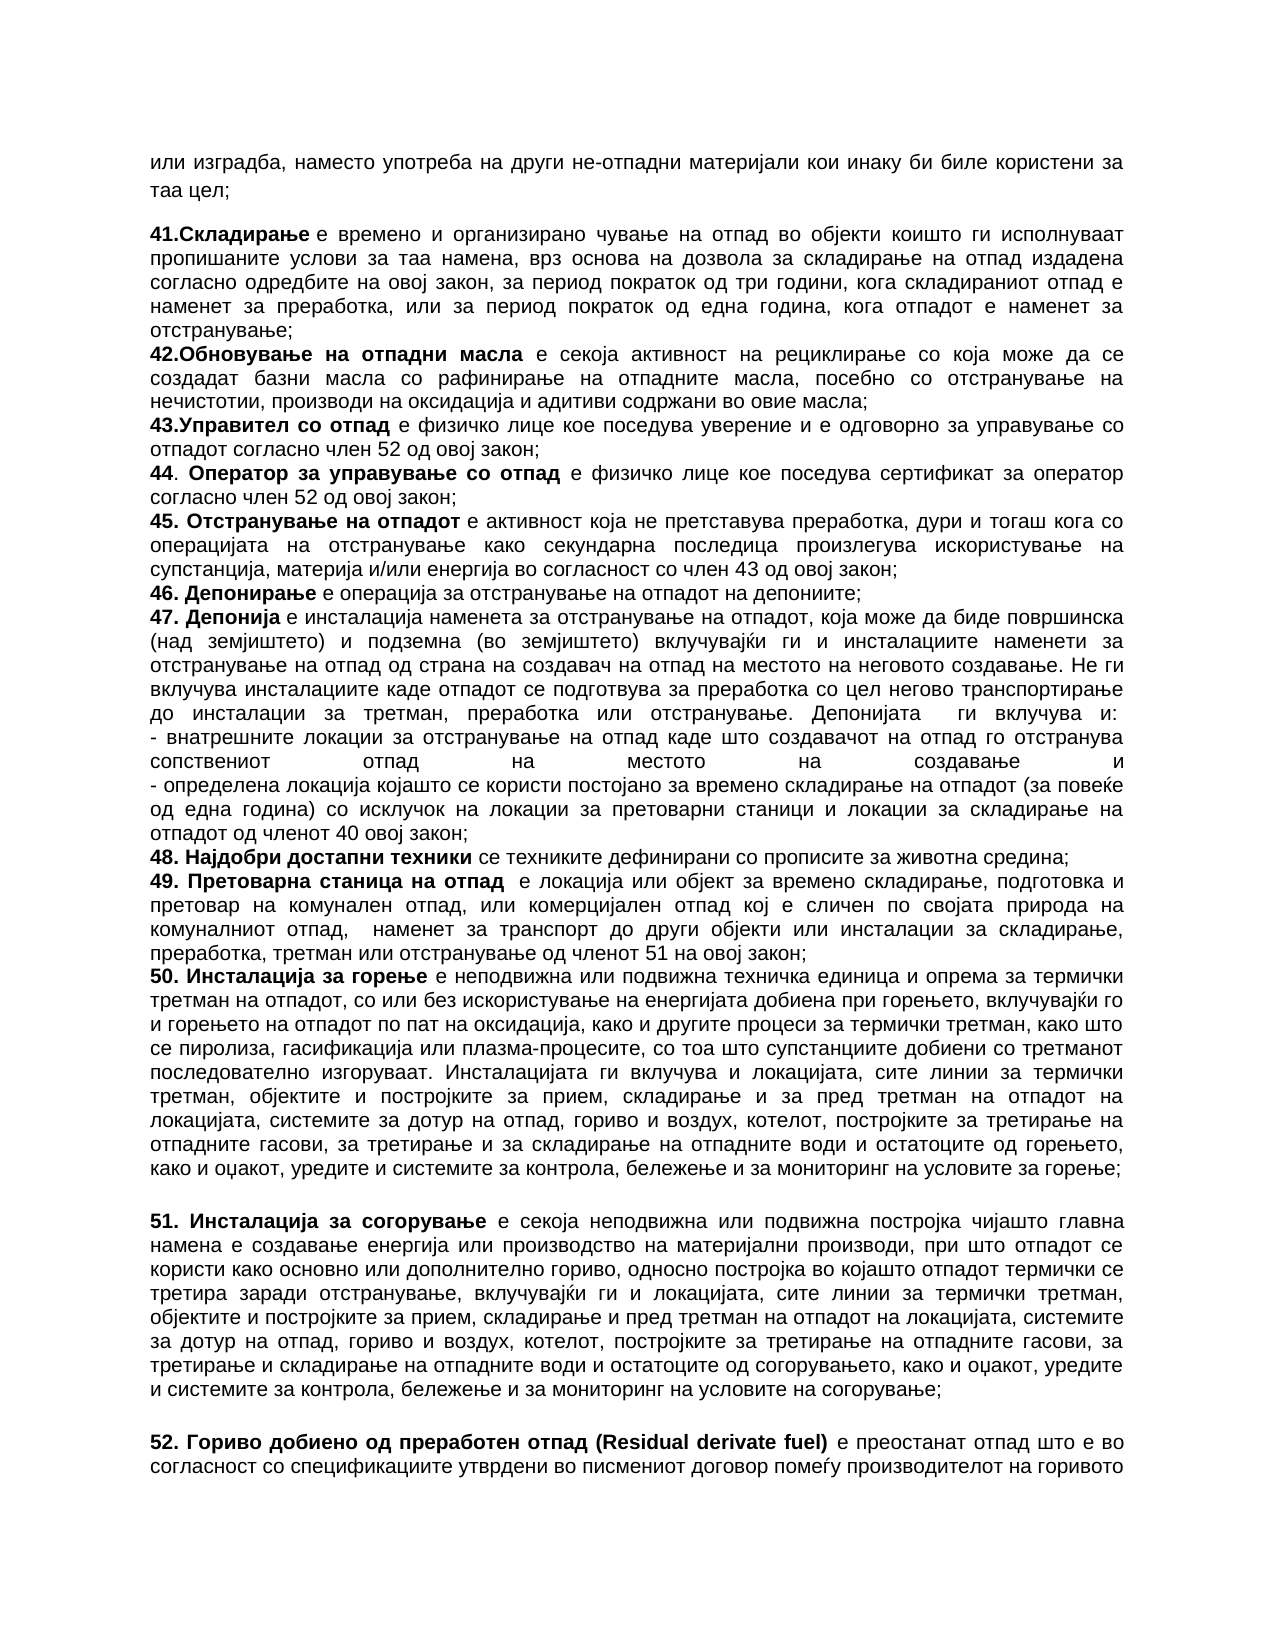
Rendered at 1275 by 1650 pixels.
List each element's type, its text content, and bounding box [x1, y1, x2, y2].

text 46. Депонирање е операција за отстранување на отпадот на депониите; [150, 581, 1125, 605]
text 43.Управител со отпад е физичко лице кое поседува уверение и е одговорно за управување со отпадот согласно член 52 од овој закон; [150, 413, 1125, 461]
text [150, 150, 1125, 201]
text 48. Најдобри достапни техники се техниките дефинирани со прописите за животна средина; [150, 844, 1125, 868]
text 47. Депонија е инсталација наменета за отстранување на отпадот, која може да биде површинска (над земјиштето) и подземна (во земјиштето) вклучувајќи ги и инсталациите наменети за отстранување на отпад од страна на создавач на отпад на местото на неговото создавање. Не ги вклучува инсталациите каде отпадот се подготвува за преработка со цел негово транспортирање до инсталации за третман, преработка или отстранување. Депонијата ги вклучува и: - внатрешните локации за отстранување на отпад каде што создавачот на отпад го отстранува сопствениот отпад на местото на создавање и - определена локација којашто се користи постојано за времено складирање на отпадот (за повеќе од една година) со исклучок на локации за претоварни станици и локации за складирање на отпадот од членот 40 овој закон; [150, 605, 1125, 844]
text 49. Претоварна станица на отпад е локација или објект за времено складирање, подготовка и претовар на комунален отпад, или комерцијален отпад кој е сличен по својата природа на комуналниот отпад, наменет за транспорт до други објекти или инсталации за складирање, преработка, третман или отстранување од членот 51 на овој закон; [150, 868, 1125, 964]
text 44. Оператор за управување со отпад е физичко лице кое поседува сертификат за оператор согласно член 52 од овој закон; [150, 461, 1125, 509]
text 51. Инсталација за согорување е секоја неподвижна или подвижна постројка чијашто главна намена е создавање енергија или производство на материјални производи, при што отпадот се користи како основно или дополнително гориво, односно постројка во којашто отпадот термички се третира заради отстранување, вклучувајќи ги и локацијата, сите линии за термички третман, објектите и постројките за прием, складирање и пред третман на отпадот на локацијата, системите за дотур на отпад, гориво и воздух, котелот, постројките за третирање на отпадните гасови, за третирање и складирање на отпадните води и остатоците од согорувањето, како и оџакот, уредите и системите за контрола, бележење и за мониторинг на условите на согорување; [150, 1209, 1125, 1401]
text 45. Отстранување на отпадот е активност која не претставува преработка, дури и тогаш кога со операцијата на отстранување како секундарна последица произлегува искористување на супстанција, материја и/или енергија во согласност со член 43 од овој закон; [150, 509, 1125, 581]
text 50. Инсталација за горење е неподвижна или подвижна техничка единица и опрема за термички третман на отпадот, со или без искористување на енергијата добиена при горењето, вклучувајќи го и горењето на отпадот по пат на оксидација, како и другите процеси за термички третман, како што се пиролиза, гасификација или плазма-процесите, со тоа што супстанциите добиени со третманот последователно изгоруваат. Инсталацијата ги вклучува и локацијата, сите линии за термички третман, објектите и постројките за прием, складирање и за пред третман на отпадот на локацијата, системите за дотур на отпад, гориво и воздух, котелот, постројките за третирање на отпадните гасови, за третирање и за складирање на отпадните води и остатоците од горењето, како и оџакот, уредите и системите за контрола, бележење и за мониторинг на условите за горење; [150, 964, 1125, 1180]
text 42.Обновување на отпадни масла е секоја активност на рециклирање со која може да се создадат базни масла со рафинирање на отпадните масла, посебно со отстранување на нечистотии, производи на оксидација и адитиви содржани во овие масла; [150, 341, 1125, 413]
text 41.Складирање е времено и организирано чување на отпад во објекти коишто ги исполнуваат пропишаните услови за таа намена, врз основа на дозвола за складирање на отпад издадена согласно одредбите на овој закон, за период пократок од три години, кога складираниот отпад е наменет за преработка, или за период пократок од една година, кога отпадот е наменет за отстранување; [150, 222, 1125, 341]
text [150, 1430, 1125, 1478]
